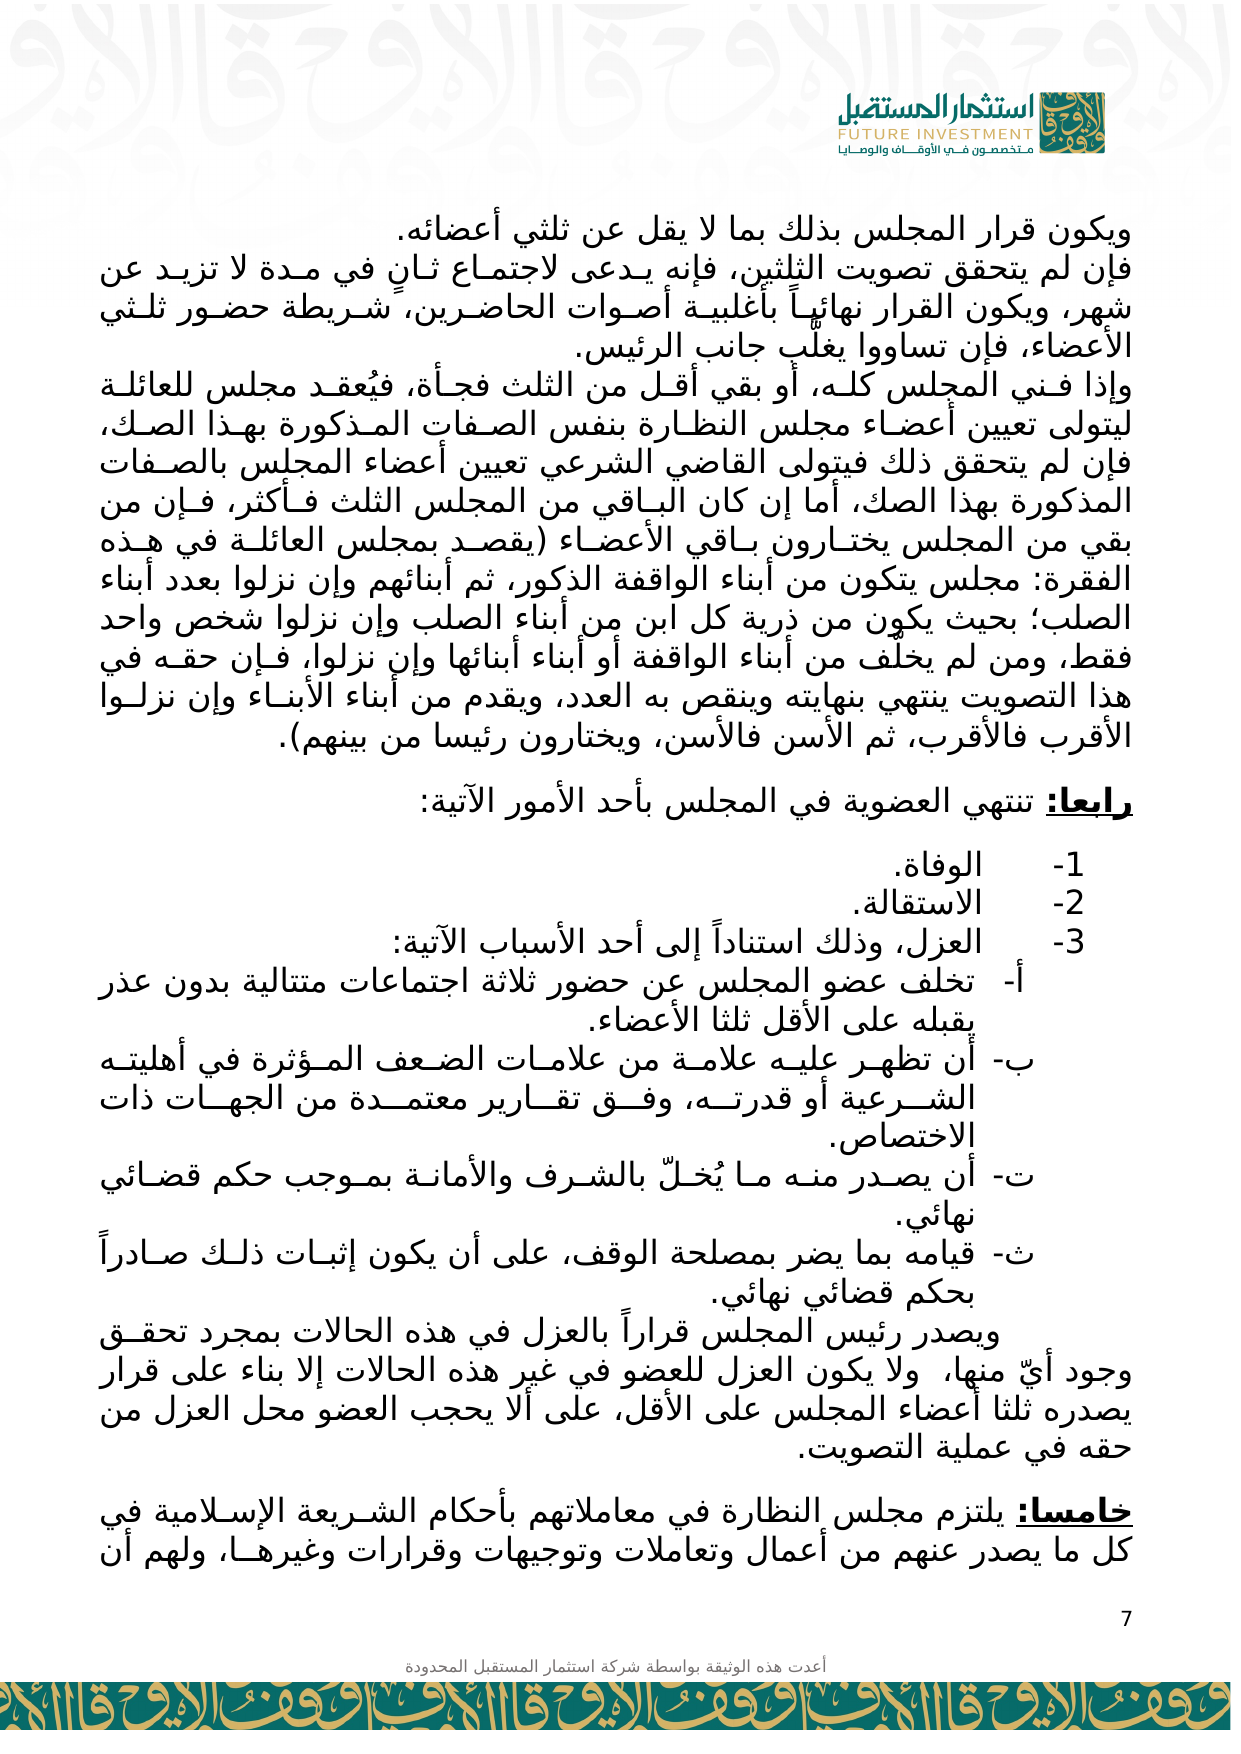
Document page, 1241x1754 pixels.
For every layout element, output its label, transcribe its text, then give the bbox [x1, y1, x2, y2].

list أن يصدر منه ما يُخلّ بالشرف والأمانة بموجب حكم قضائي نهائي. [99, 1156, 1014, 1233]
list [99, 210, 1133, 249]
list فإن لم يتحقق تصويت الثلثين، فإنه يدعى لاجتماع ثانٍ في مدة لا تزيد عن شهر، ويكون القرار نهائياً بأغلبية أصوات الحاضرين، شريطة حضور ثلثي الأعضاء، فإن تساووا يغلَّب جانب الرئيس. [99, 249, 1133, 365]
picture [0, 1682, 1231, 1730]
list وإذا فني المجلس كله، أو بقي أقل من الثلث فجأة، فيُعقد مجلس للعائلة ليتولى تعيين أعضاء مجلس النظارة بنفس الصفات المذكورة بهذا الصك، فإن لم يتحقق ذلك فيتولى القاضي الشرعي تعيين أعضاء المجلس بالصفات المذكورة بهذا الصك، أما إن كان الباقي من المجلس الثلث فأكثر، فإن من بقي من المجلس يختارون باقي الأعضاء (يقصد بمجلس العائلة في هذه الفقرة: مجلس يتكون من أبناء الواقفة الذكور، ثم أبنائهم وإن نزلوا بعدد أبناء الصلب؛ بحيث يكون من ذرية كل ابن من أبناء الصلب وإن نزلوا شخص واحد فقط، ومن لم يخلّف من أبناء الواقفة أو أبناء أبنائها وإن نزلوا، فإن حقه في هذا التصويت ينتهي بنهايته وينقص به العدد، ويقدم من أبناء الأبناء وإن نزلوا الأقرب فالأقرب، ثم الأسن فالأسن، ويختارون رئيسا من بينهم). [99, 365, 1133, 756]
list 3- العزل، وذلك استناداً إلى أحد الأسباب الآتية: [99, 923, 1133, 962]
list قيامه بما يضر بمصلحة الوقف، على أن يكون إثبات ذلك صادراً بحكم قضائي نهائي. [99, 1233, 1014, 1311]
text رابعا: تنتهي العضوية في المجلس بأحد الأمور الآتية: [99, 781, 1133, 820]
list أن تظهر عليه علامة من علامات الضعف المؤثرة في أهليته الشرعية أو قدرته، وفق تقارير معتمدة من الجهات ذات الاختصاص. [99, 1039, 1014, 1156]
list 1- الوفاة. [99, 845, 1133, 884]
list ويصدر رئيس المجلس قراراً بالعزل في هذه الحالات بمجرد تحقق وجود أيّ منها، ولا يكون العزل للعضو في غير هذه الحالات إلا بناء على قرار يصدره ثلثا أعضاء المجلس على الأقل، على ألا يحجب العضو محل العزل من حقه في عملية التصويت. [99, 1311, 1133, 1467]
picture [0, 4, 1231, 307]
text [99, 1492, 1133, 1569]
list 2- الاستقالة. [99, 884, 1133, 923]
list تخلف عضو المجلس عن حضور ثلاثة اجتماعات متتالية بدون عذر يقبله على الأقل ثلثا الأعضاء. [99, 962, 1014, 1039]
